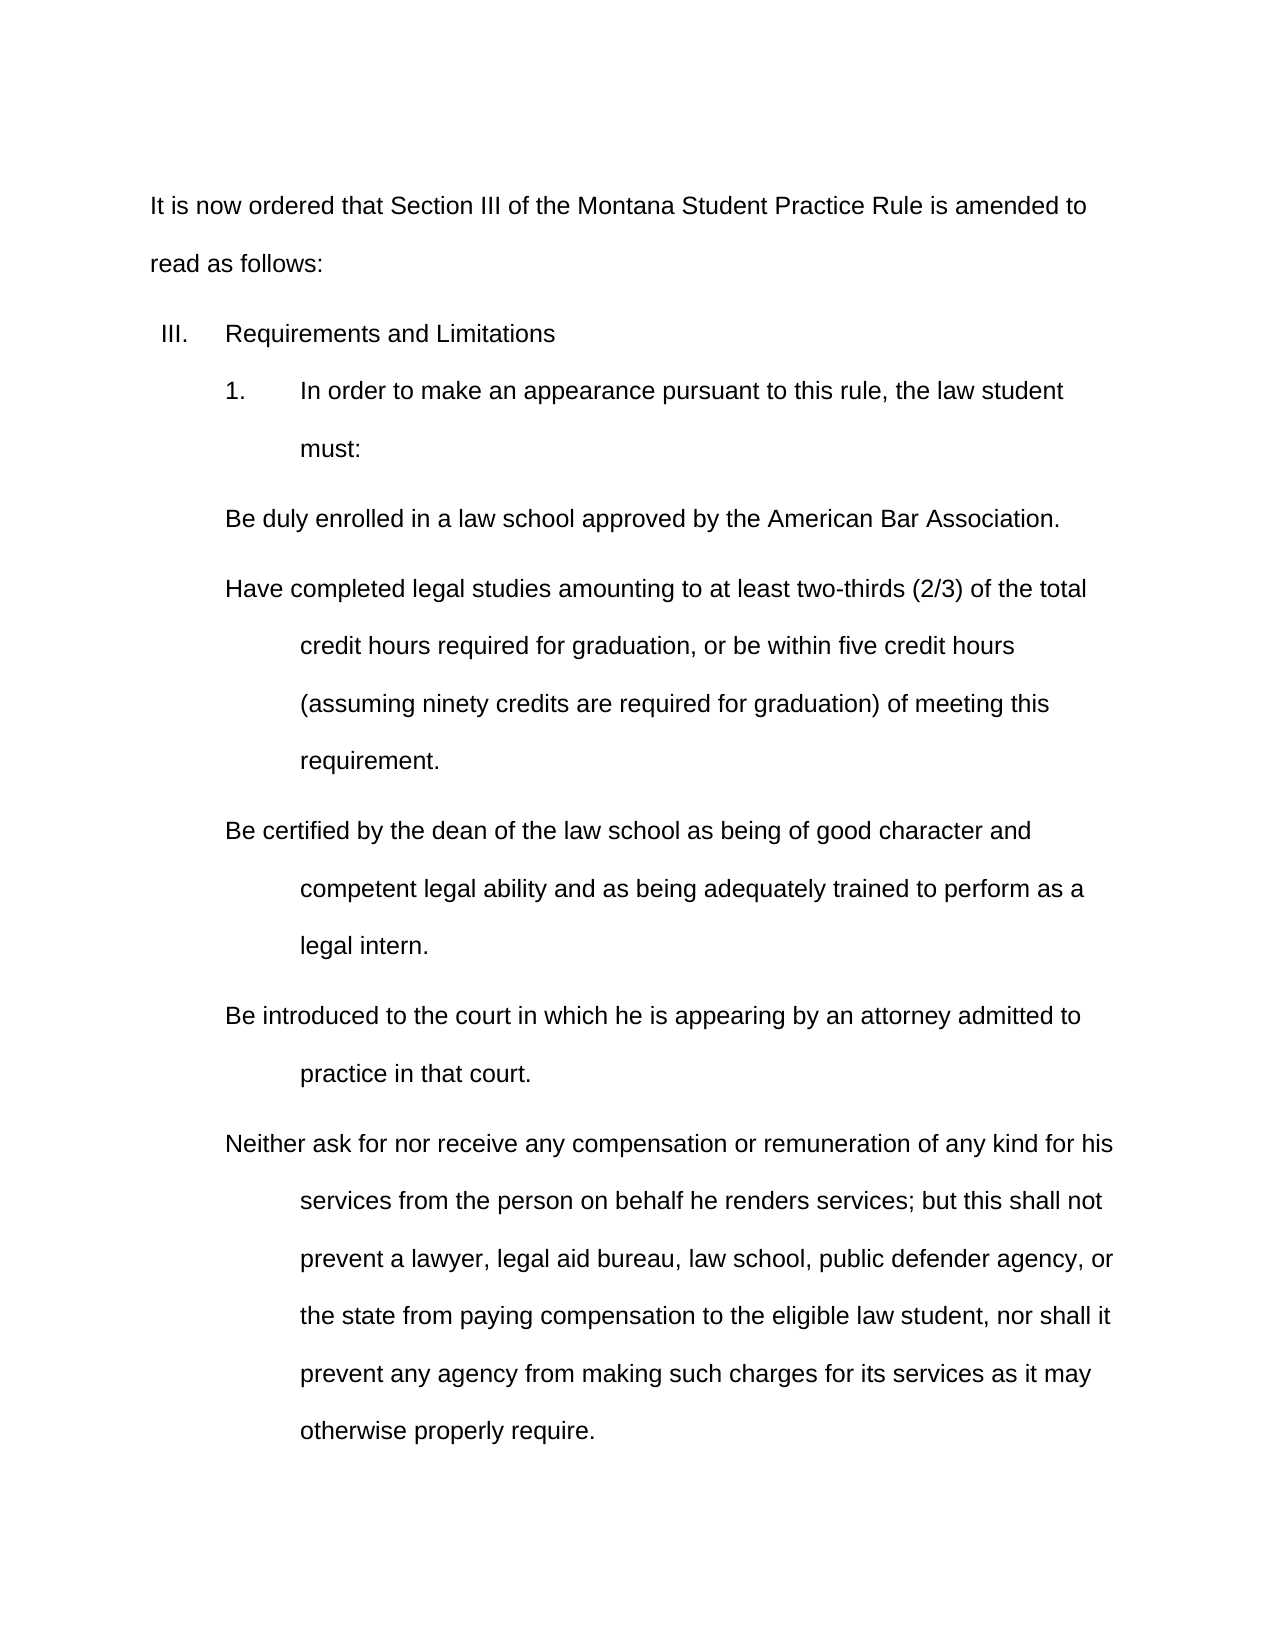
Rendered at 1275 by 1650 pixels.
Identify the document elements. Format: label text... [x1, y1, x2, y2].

text It is now ordered that Section III of the Montana Student Practice Rule is amended to read as follows: [150, 191, 1125, 277]
text Have completed legal studies amounting to at least two-thirds (2/3) of the total credit hours required for graduation, or be within five credit hours (assuming ninety credits are required for graduation) of meeting this requirement. [225, 574, 1125, 775]
list In order to make an appearance pursuant to this rule, the law student must: [225, 376, 1125, 462]
text Be duly enrolled in a law school approved by the American Bar Association. [225, 504, 1125, 532]
text Be certified by the dean of the law school as being of good character and competent legal ability and as being adequately trained to perform as a legal intern. [225, 816, 1125, 960]
text III. Requirements and Limitations [161, 319, 1125, 347]
text Be introduced to the court in which he is appearing by an attorney admitted to practice in that court. [225, 1001, 1125, 1087]
text Neither ask for nor receive any compensation or remuneration of any kind for his services from the person on behalf he renders services; but this shall not prevent a lawyer, legal aid bureau, law school, public defender agency, or the state from paying compensation to the eligible law student, nor shall it prevent any agency from making such charges for its services as it may otherwise properly require. [225, 1129, 1125, 1445]
